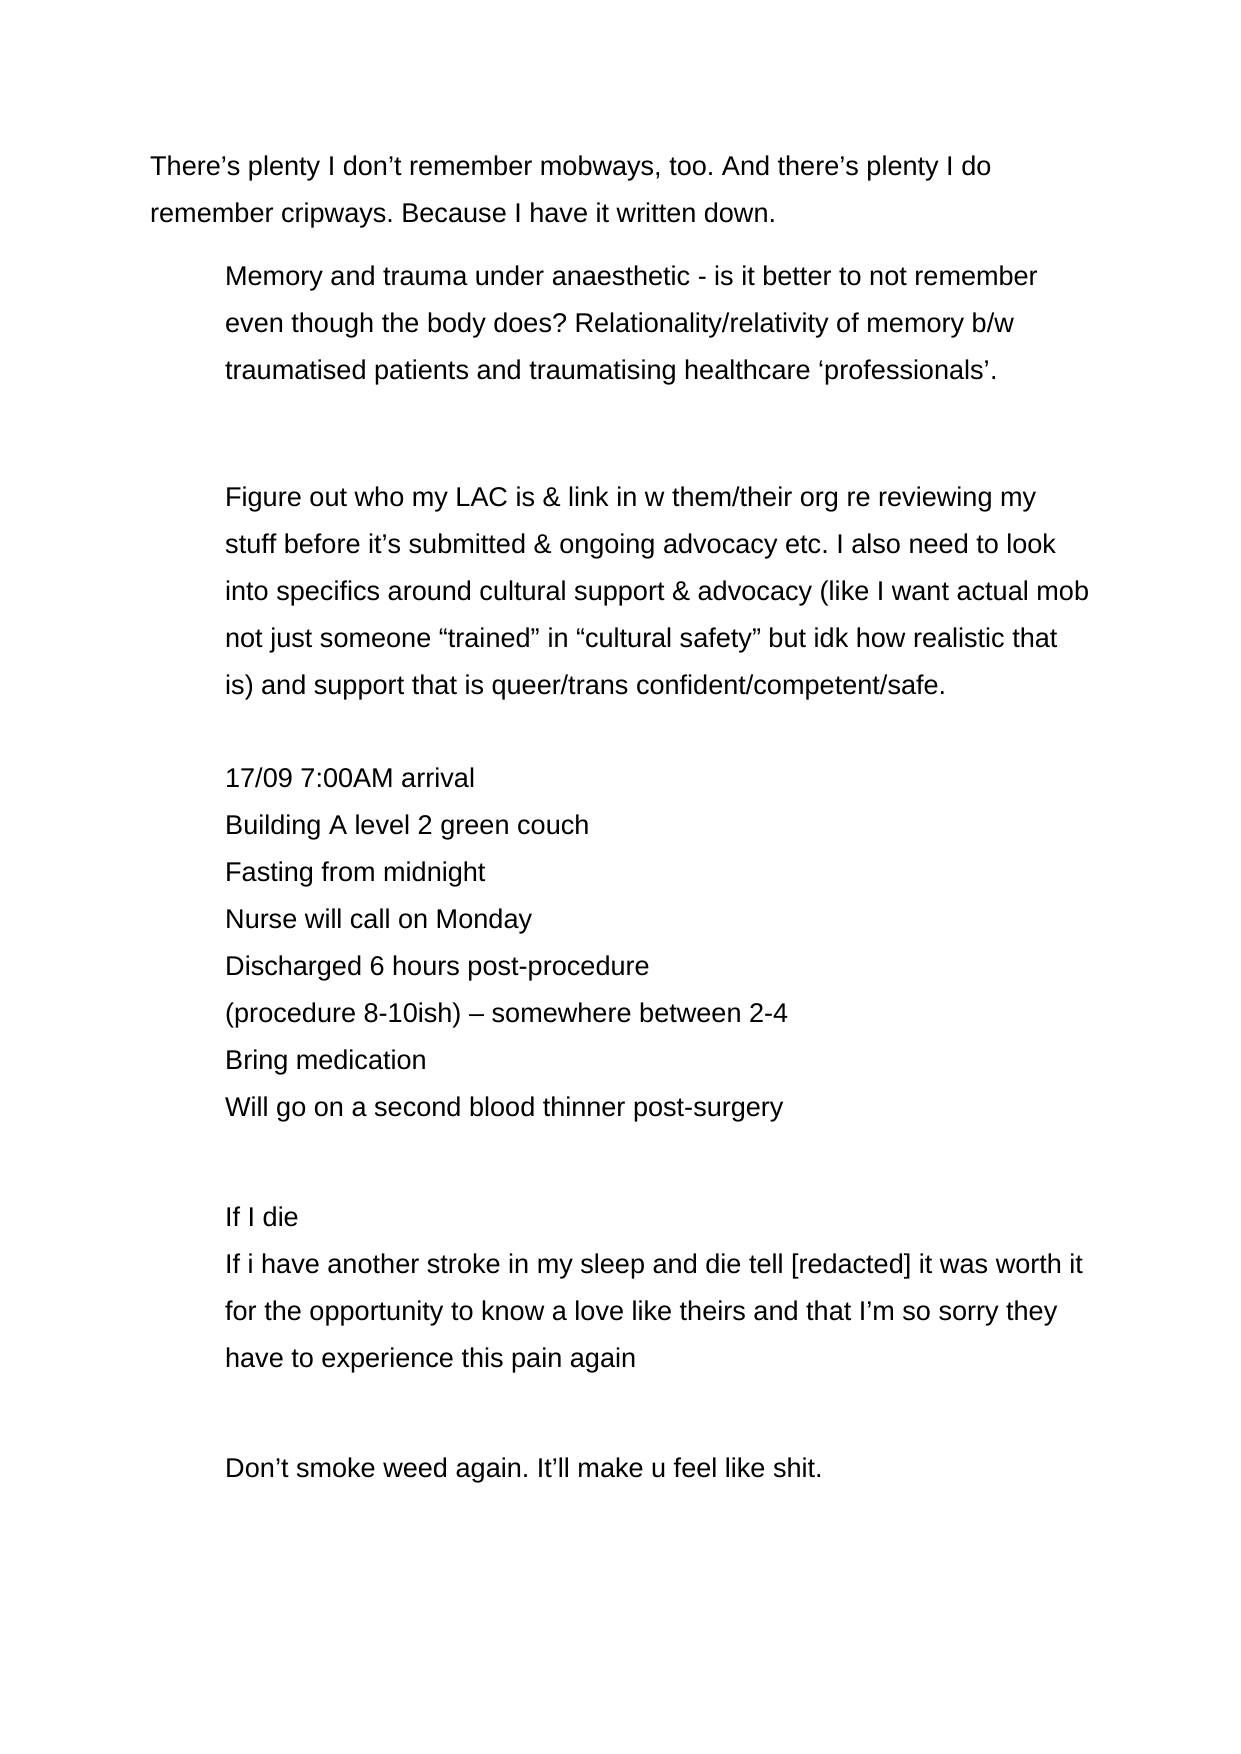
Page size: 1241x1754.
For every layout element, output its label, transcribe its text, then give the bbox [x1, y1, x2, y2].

text Don’t smoke weed again. It’ll make u feel like shit. [225, 1452, 1090, 1530]
text There’s plenty I don’t remember mobways, too. And there’s plenty I do remember cripways. Because I have it written down. [150, 150, 1090, 228]
text Figure out who my LAC is & link in w them/their org re reviewing my stuff before it’s submitted & ongoing advocacy etc. I also need to look into specifics around cultural support & advocacy (like I want actual mob not just someone “trained” in “cultural safety” but idk how realistic that is) and support that is queer/trans confident/competent/safe. 17/09 7:00AM arrival Building A level 2 green couch Fasting from midnight Nurse will call on Monday Discharged 6 hours post-procedure (procedure 8-10ish) – somewhere between 2-4 Bring medication Will go on a second blood thinner post-surgery [225, 481, 1090, 1169]
text If I die If i have another stroke in my sleep and die tell [redacted] it was worth it for the opportunity to know a love like theirs and that I’m so sorry they have to experience this pain again [225, 1201, 1090, 1420]
text Memory and trauma under anaesthetic - is it better to not remember even though the body does? Relationality/relativity of memory b/w traumatised patients and traumatising healthcare ‘professionals’. [225, 260, 1090, 385]
